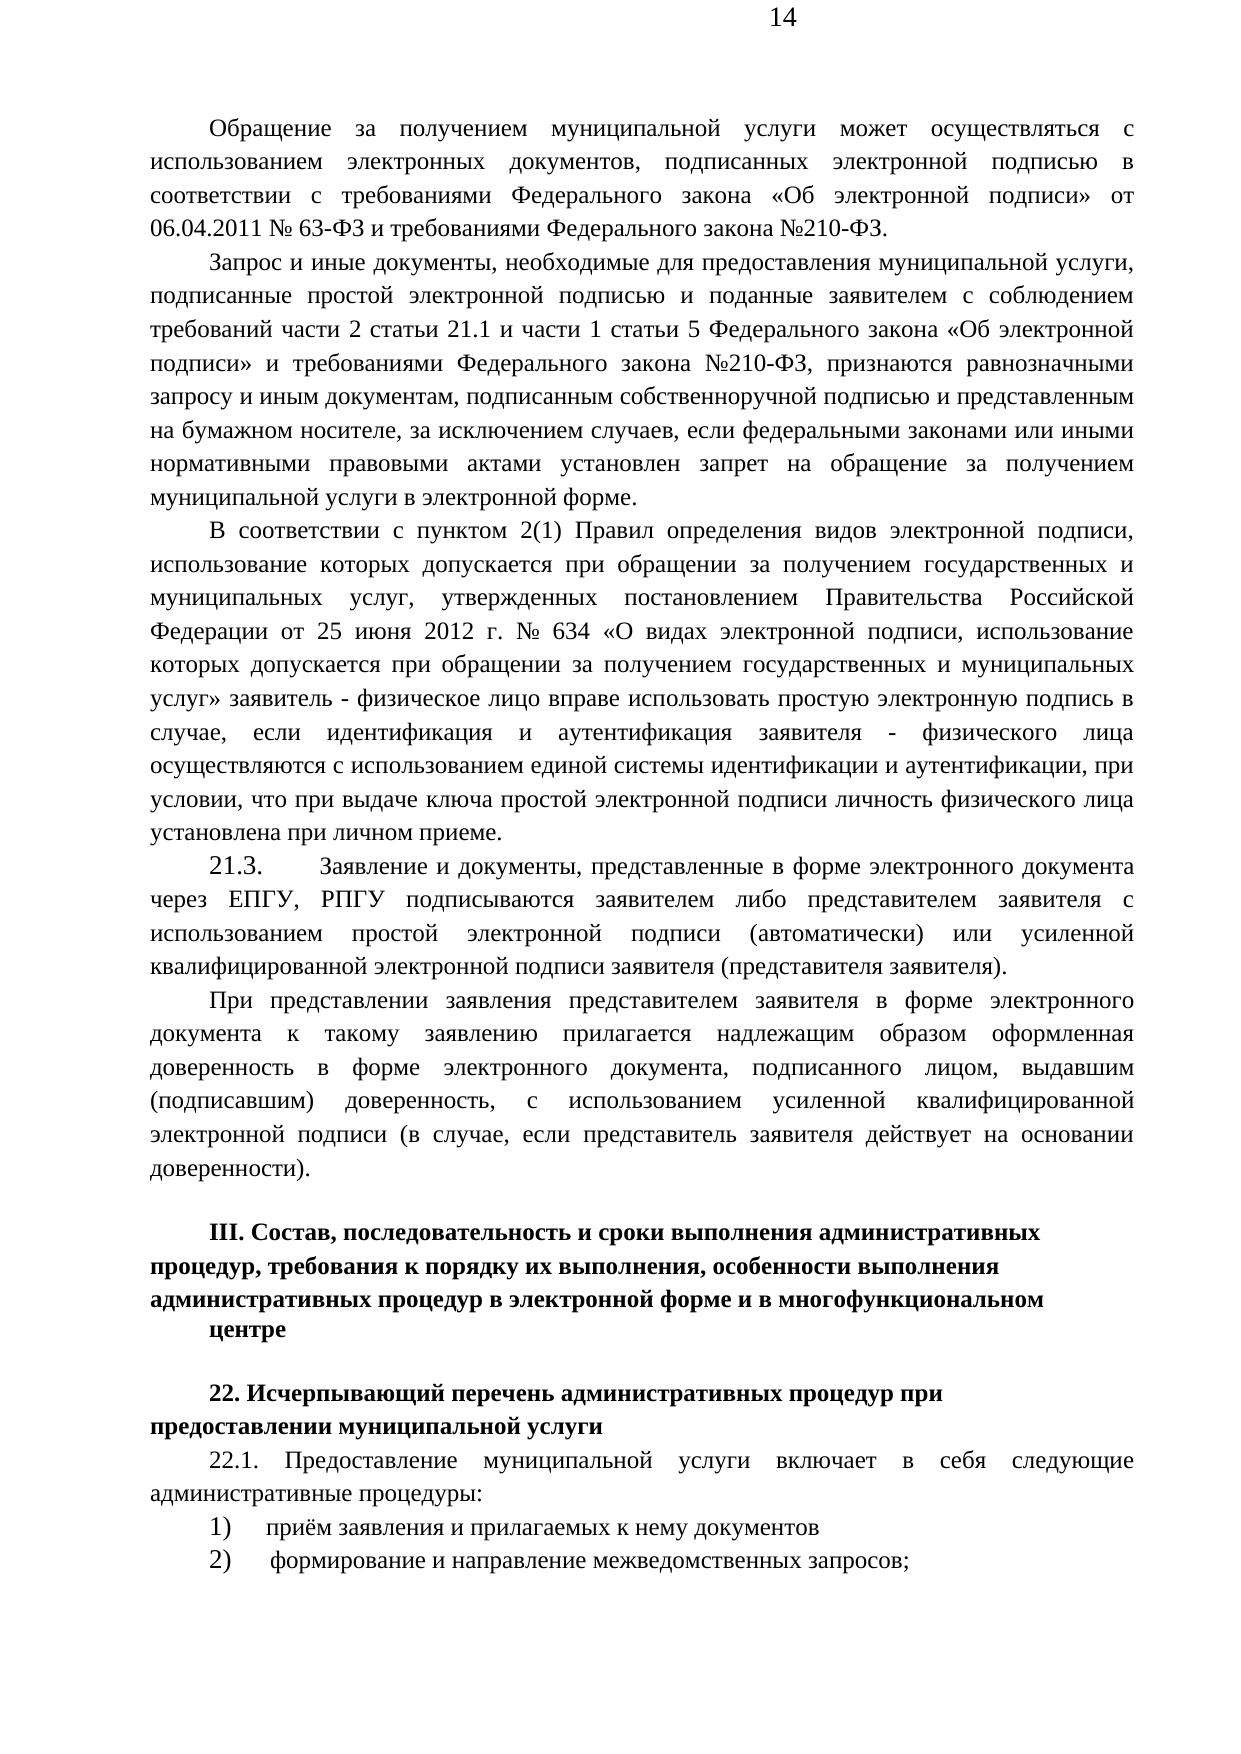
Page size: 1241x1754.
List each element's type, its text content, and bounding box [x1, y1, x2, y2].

text 22. Исчерпывающий перечень административных процедур при предоставлении муниципальной услуги [150, 1374, 1077, 1441]
text центре [150, 1315, 1137, 1343]
text 22.1. Предоставление муниципальной услуги включает в себя следующие административные процедуры: [150, 1441, 1135, 1508]
text Запрос и иные документы, необходимые для предоставления муниципальной услуги, подписанные простой электронной подписью и поданные заявителем с соблюдением требований части 2 статьи 21.1 и части 1 статьи 5 Федерального закона «Об электронной подписи» и требованиями Федерального закона №210-ФЗ, признаются равнозначными запросу и иным документам, подписанным собственноручной подписью и представленным на бумажном носителе, за исключением случаев, если федеральными законами или иными нормативными правовыми актами установлен запрет на обращение за получением муниципальной услуги в электронной форме. [150, 244, 1135, 512]
list формирование и направление межведомственных запросов; [150, 1542, 1137, 1575]
text В соответствии с пунктом 2(1) Правил определения видов электронной подписи, использование которых допускается при обращении за получением государственных и муниципальных услуг, утвержденных постановлением Правительства Российской Федерации от 25 июня 2012 г. № 634 «О видах электронной подписи, использование которых допускается при обращении за получением государственных и муниципальных услуг» заявитель - физическое лицо вправе использовать простую электронную подпись в случае, если идентификация и аутентификация заявителя - физического лица осуществляются с использованием единой системы идентификации и аутентификации, при условии, что при выдаче ключа простой электронной подписи личность физического лица установлена при личном приеме. [150, 512, 1135, 847]
list приём заявления и прилагаемых к нему документов [150, 1508, 1137, 1542]
text При представлении заявления представителем заявителя в форме электронного документа к такому заявлению прилагается надлежащим образом оформленная доверенность в форме электронного документа, подписанного лицом, выдавшим (подписавшим) доверенность, с использованием усиленной квалифицированной электронной подписи (в случае, если представитель заявителя действует на основании доверенности). [150, 982, 1135, 1183]
list Заявление и документы, представленные в форме электронного документа через ЕПГУ, РПГУ подписываются заявителем либо представителем заявителя с использованием простой электронной подписи (автоматически) или усиленной квалифицированной электронной подписи заявителя (представителя заявителя). [150, 847, 1135, 982]
text Обращение за получением муниципальной услуги может осуществляться с использованием электронных документов, подписанных электронной подписью в соответствии с требованиями Федерального закона «Об электронной подписи» от 06.04.2011 № 63-ФЗ и требованиями Федерального закона №210-ФЗ. [150, 109, 1135, 244]
text III. Состав, последовательность и сроки выполнения административных процедур, требования к порядку их выполнения, особенности выполнения административных процедур в электронной форме и в многофункциональном [150, 1214, 1135, 1315]
